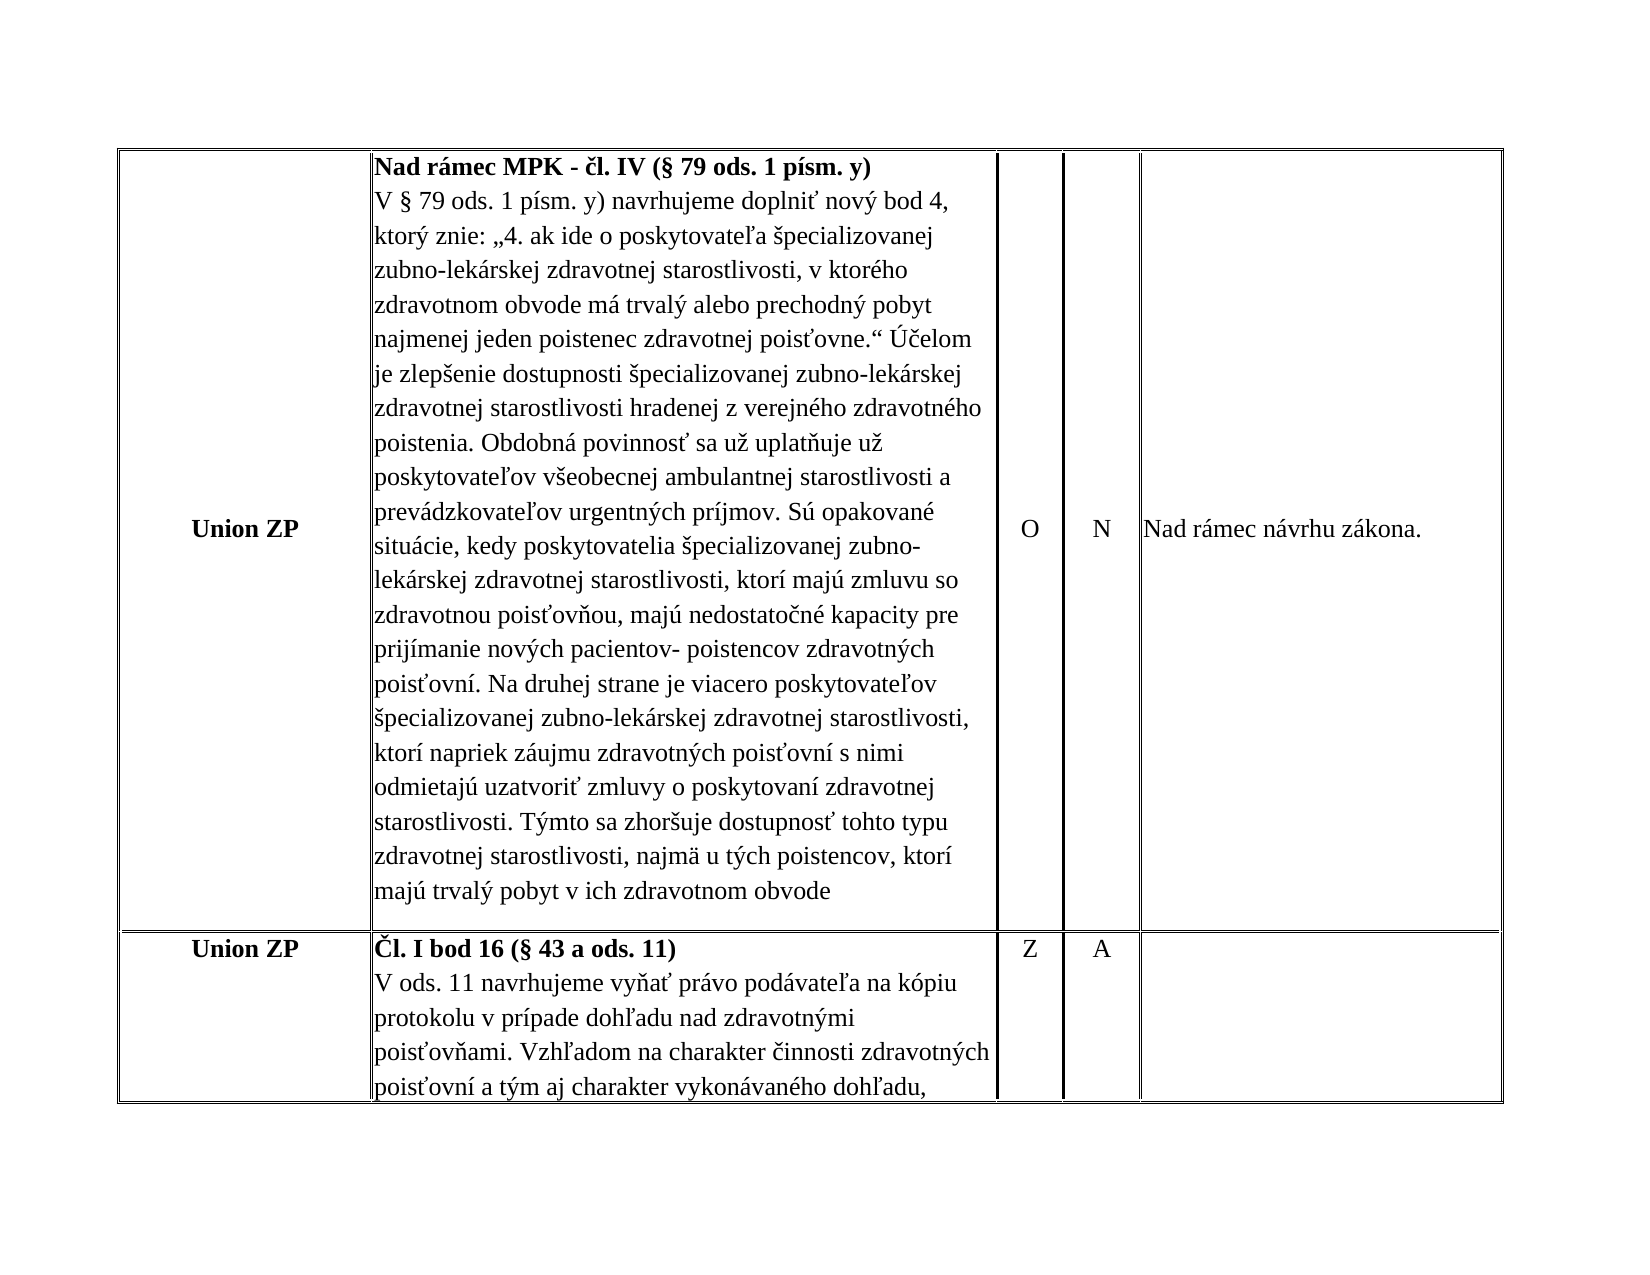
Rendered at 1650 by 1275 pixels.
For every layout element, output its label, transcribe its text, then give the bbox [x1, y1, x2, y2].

table_cell Z [997, 933, 1063, 1101]
table_cell Nad rámec návrhu zákona. [1141, 151, 1501, 929]
table_cell Union ZP [120, 930, 372, 1101]
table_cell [372, 933, 997, 1101]
table_cell Nad rámec MPK - čl. IV (§ 79 ods. 1 písm. y) V § 79 ods. 1 písm. y) navrhujeme doplniť nový bod 4, ktorý znie: „4. ak ide o poskytovateľa špecializovanej zubno-lekárskej zdravotnej starostlivosti, v ktorého zdravotnom obvode má trvalý alebo prechodný pobyt najmenej jeden poistenec zdravotnej poisťovne.“ Účelom je zlepšenie dostupnosti špecializovanej zubno-lekárskej zdravotnej starostlivosti hradenej z verejného zdravotného poistenia. Obdobná povinnosť sa už uplatňuje už poskytovateľov všeobecnej ambulantnej starostlivosti a prevádzkovateľov urgentných príjmov. Sú opakované situácie, kedy poskytovatelia špecializovanej zubno-lekárskej zdravotnej starostlivosti, ktorí majú zmluvu so zdravotnou poisťovňou, majú nedostatočné kapacity pre prijímanie nových pacientov- poistencov zdravotných poisťovní. Na druhej strane je viacero poskytovateľov špecializovanej zubno-lekárskej zdravotnej starostlivosti, ktorí napriek záujmu zdravotných poisťovní s nimi odmietajú uzatvoriť zmluvy o poskytovaní zdravotnej starostlivosti. Týmto sa zhoršuje dostupnosť tohto typu zdravotnej starostlivosti, najmä u tých poistencov, ktorí majú trvalý pobyt v ich zdravotnom obvode [372, 149, 997, 929]
table_cell A [1063, 933, 1141, 1101]
table_cell N [1063, 151, 1141, 929]
table_cell [1141, 930, 1501, 1101]
table_cell O [997, 149, 1063, 929]
table_cell Union ZP [120, 151, 372, 929]
